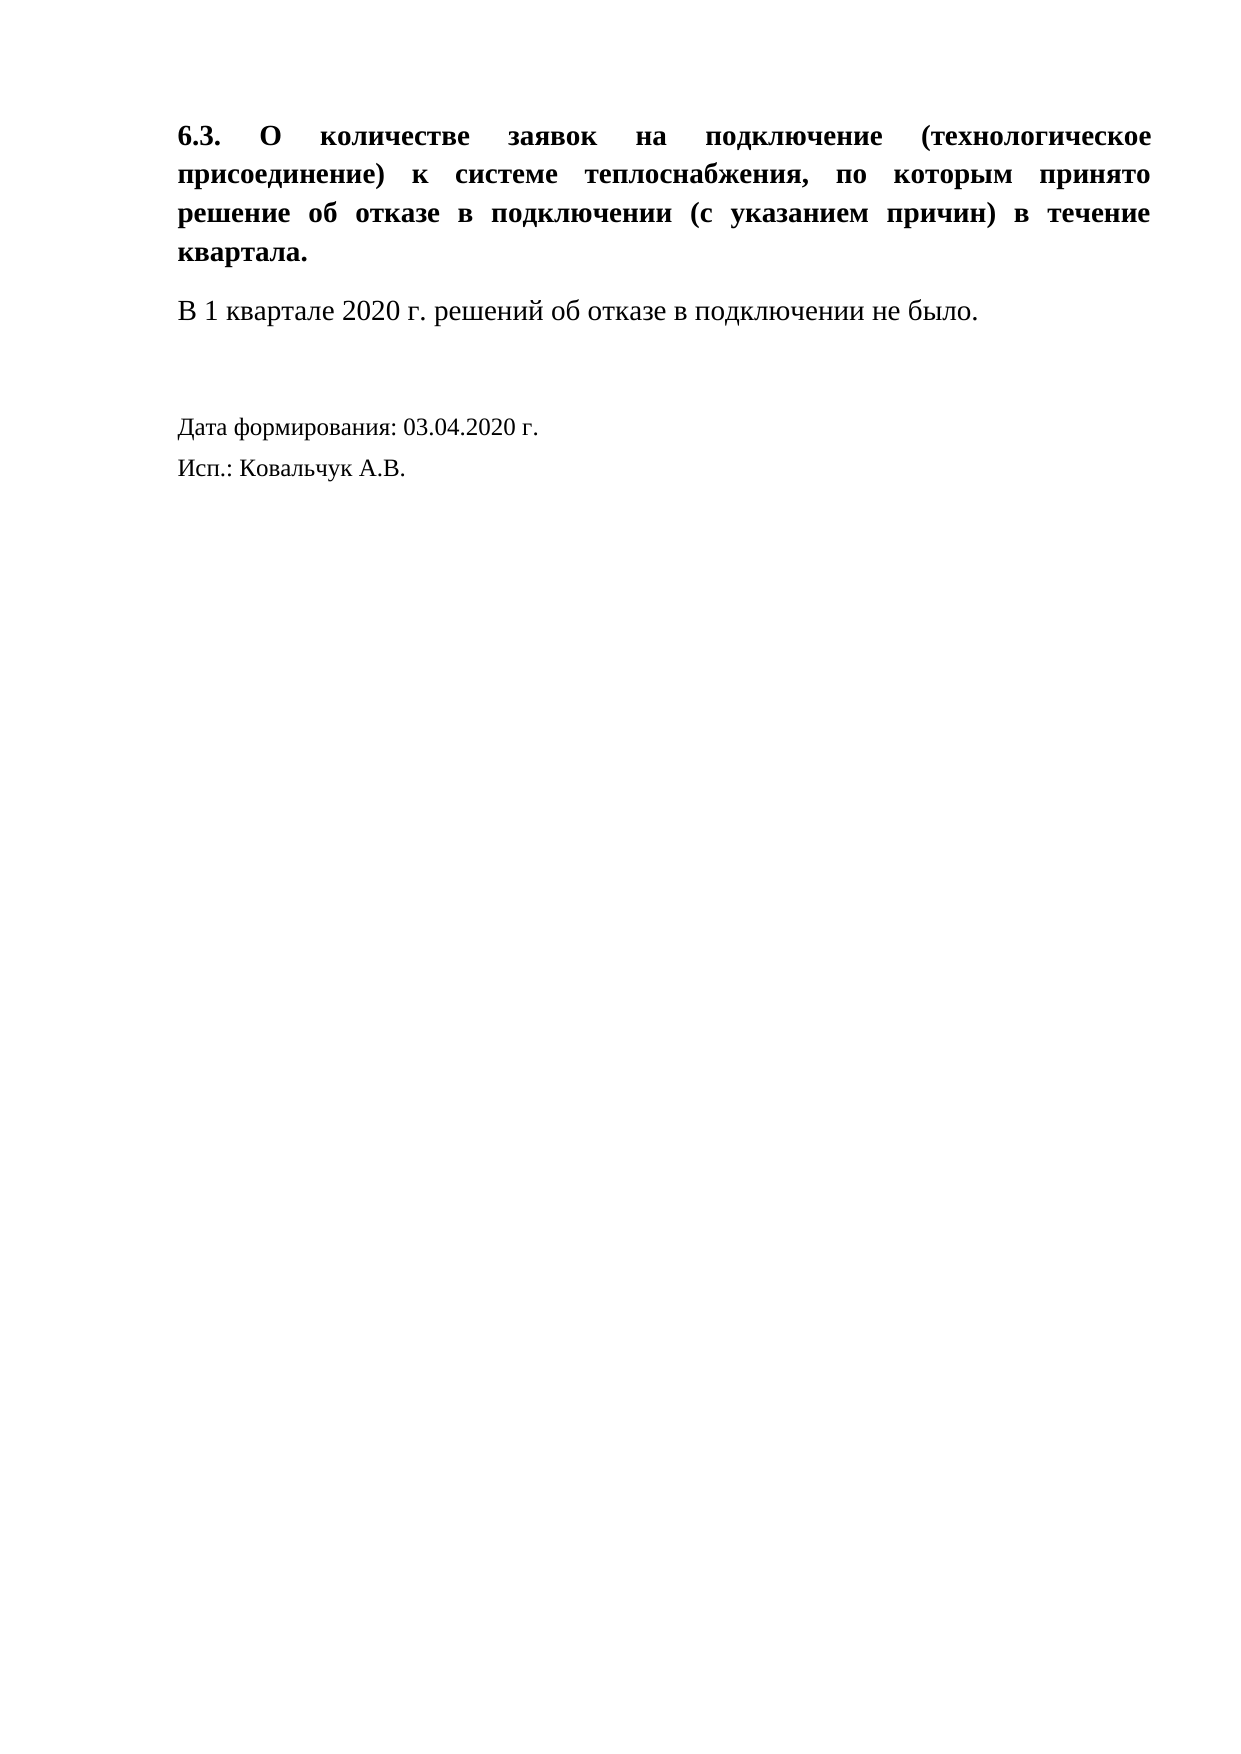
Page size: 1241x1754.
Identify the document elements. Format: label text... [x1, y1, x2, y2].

text Дата формирования: 03.04.2020 г. [177, 412, 1152, 441]
text 6.3. О количестве заявок на подключение (технологическое присоединение) к системе теплоснабжения, по которым принято решение об отказе в подключении (с указанием причин) в течение квартала. [177, 118, 1152, 267]
text В 1 квартале 2020 г. решений об отказе в подключении не было. [177, 293, 1152, 327]
text Исп.: Ковальчук А.В. [177, 453, 1152, 482]
